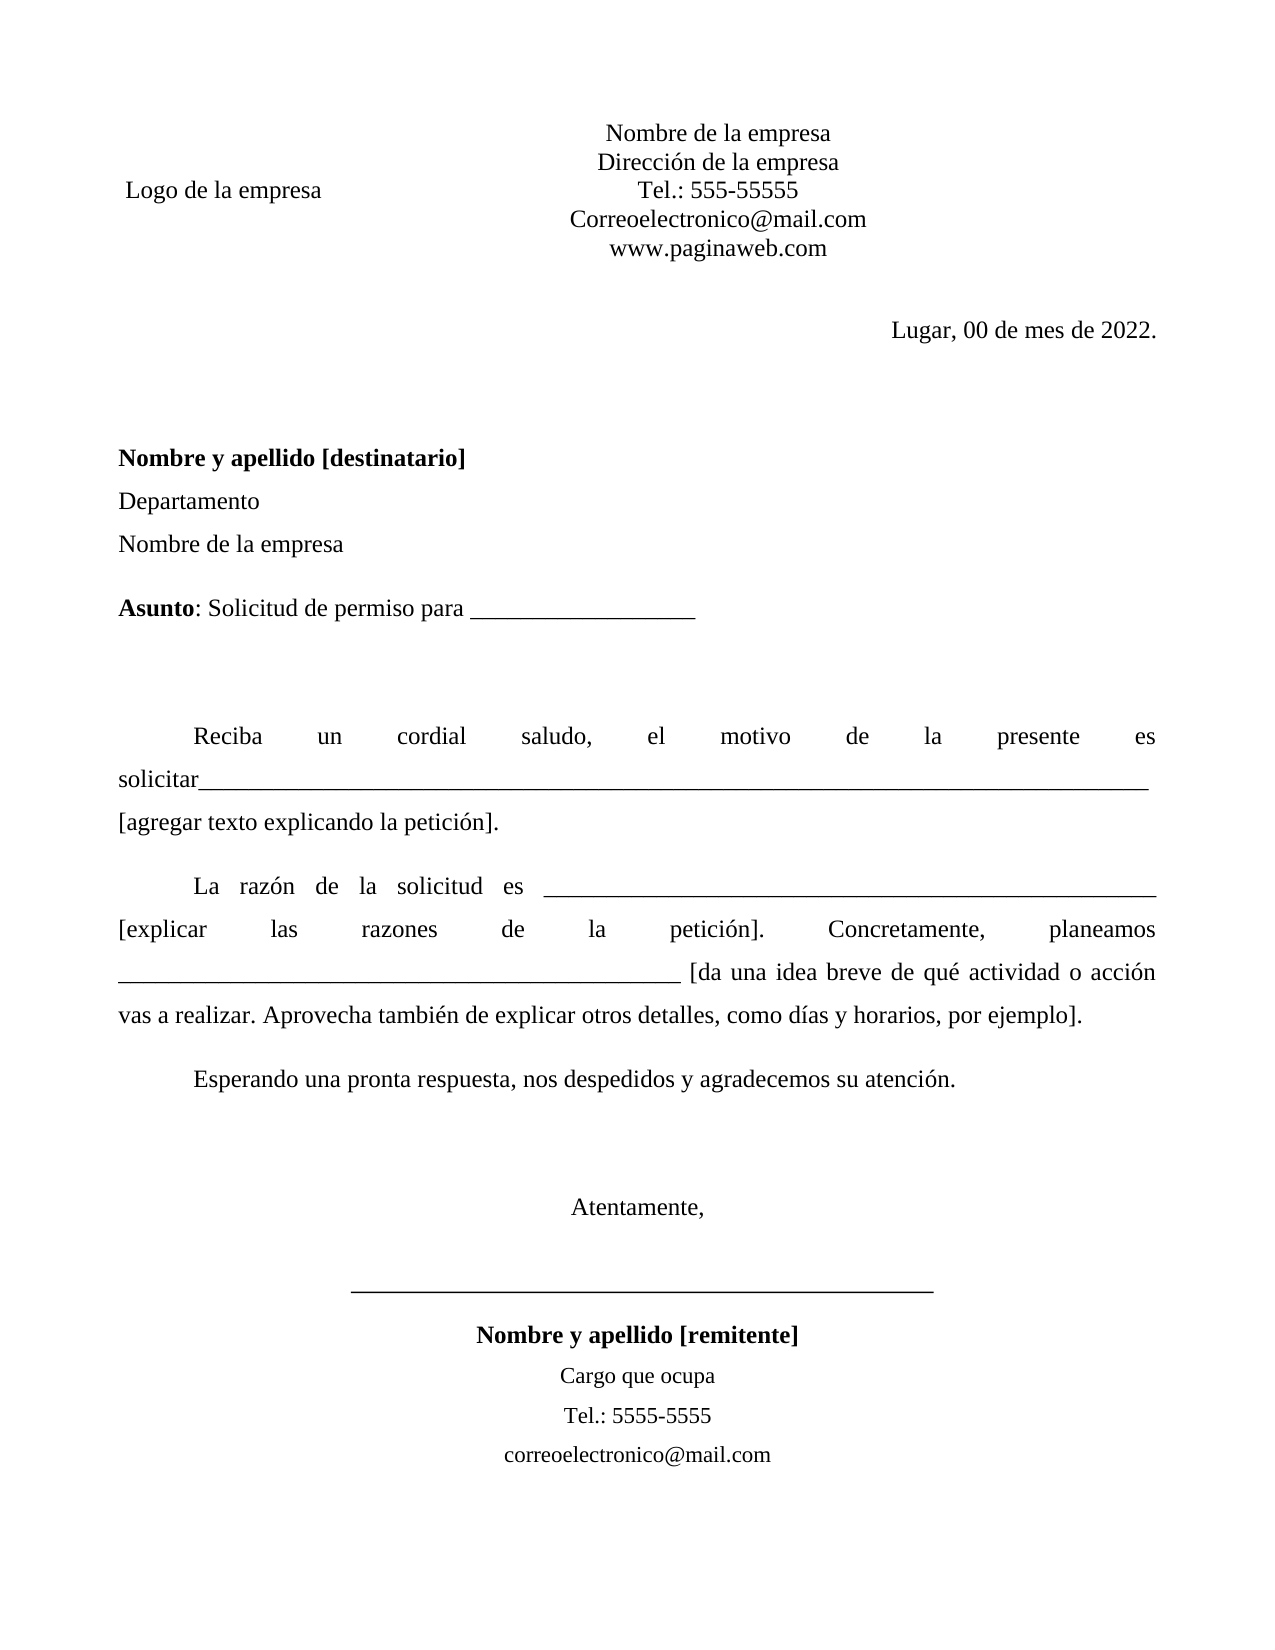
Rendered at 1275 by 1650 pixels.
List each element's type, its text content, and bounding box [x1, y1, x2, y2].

table_header Nombre de la empresa Dirección de la empresa Tel.: 555-55555 Correoelectronico@mail.com www.paginaweb.com [340, 118, 1096, 262]
text Nombre y apellido [remitente] Cargo que ocupa Tel.: 5555-5555 correoelectronico@mail.com [118, 1320, 1157, 1467]
text La razón de la solicitud es _________________________________________________ [explicar las razones de la petición]. Concretamente, planeamos _____________________________________________ [da una idea breve de qué actividad o acción vas a realizar. Aprovecha también de explicar otros detalles, como días y horarios, por ejemplo]. [118, 871, 1157, 1029]
text Lugar, 00 de mes de 2022. [118, 315, 1157, 344]
text Reciba un cordial saludo, el motivo de la presente es solicitar____________________________________________________________________________ [agregar texto explicando la petición]. [118, 721, 1157, 836]
text Asunto: Solicitud de permiso para __________________ [118, 593, 1157, 622]
text Nombre y apellido [destinatario] Departamento Nombre de la empresa [118, 443, 1157, 558]
text Esperando una pronta respuesta, nos despedidos y agradecemos su atención. [118, 1064, 1157, 1093]
table_header Logo de la empresa [107, 118, 340, 262]
text Atentamente, [118, 1192, 1157, 1221]
